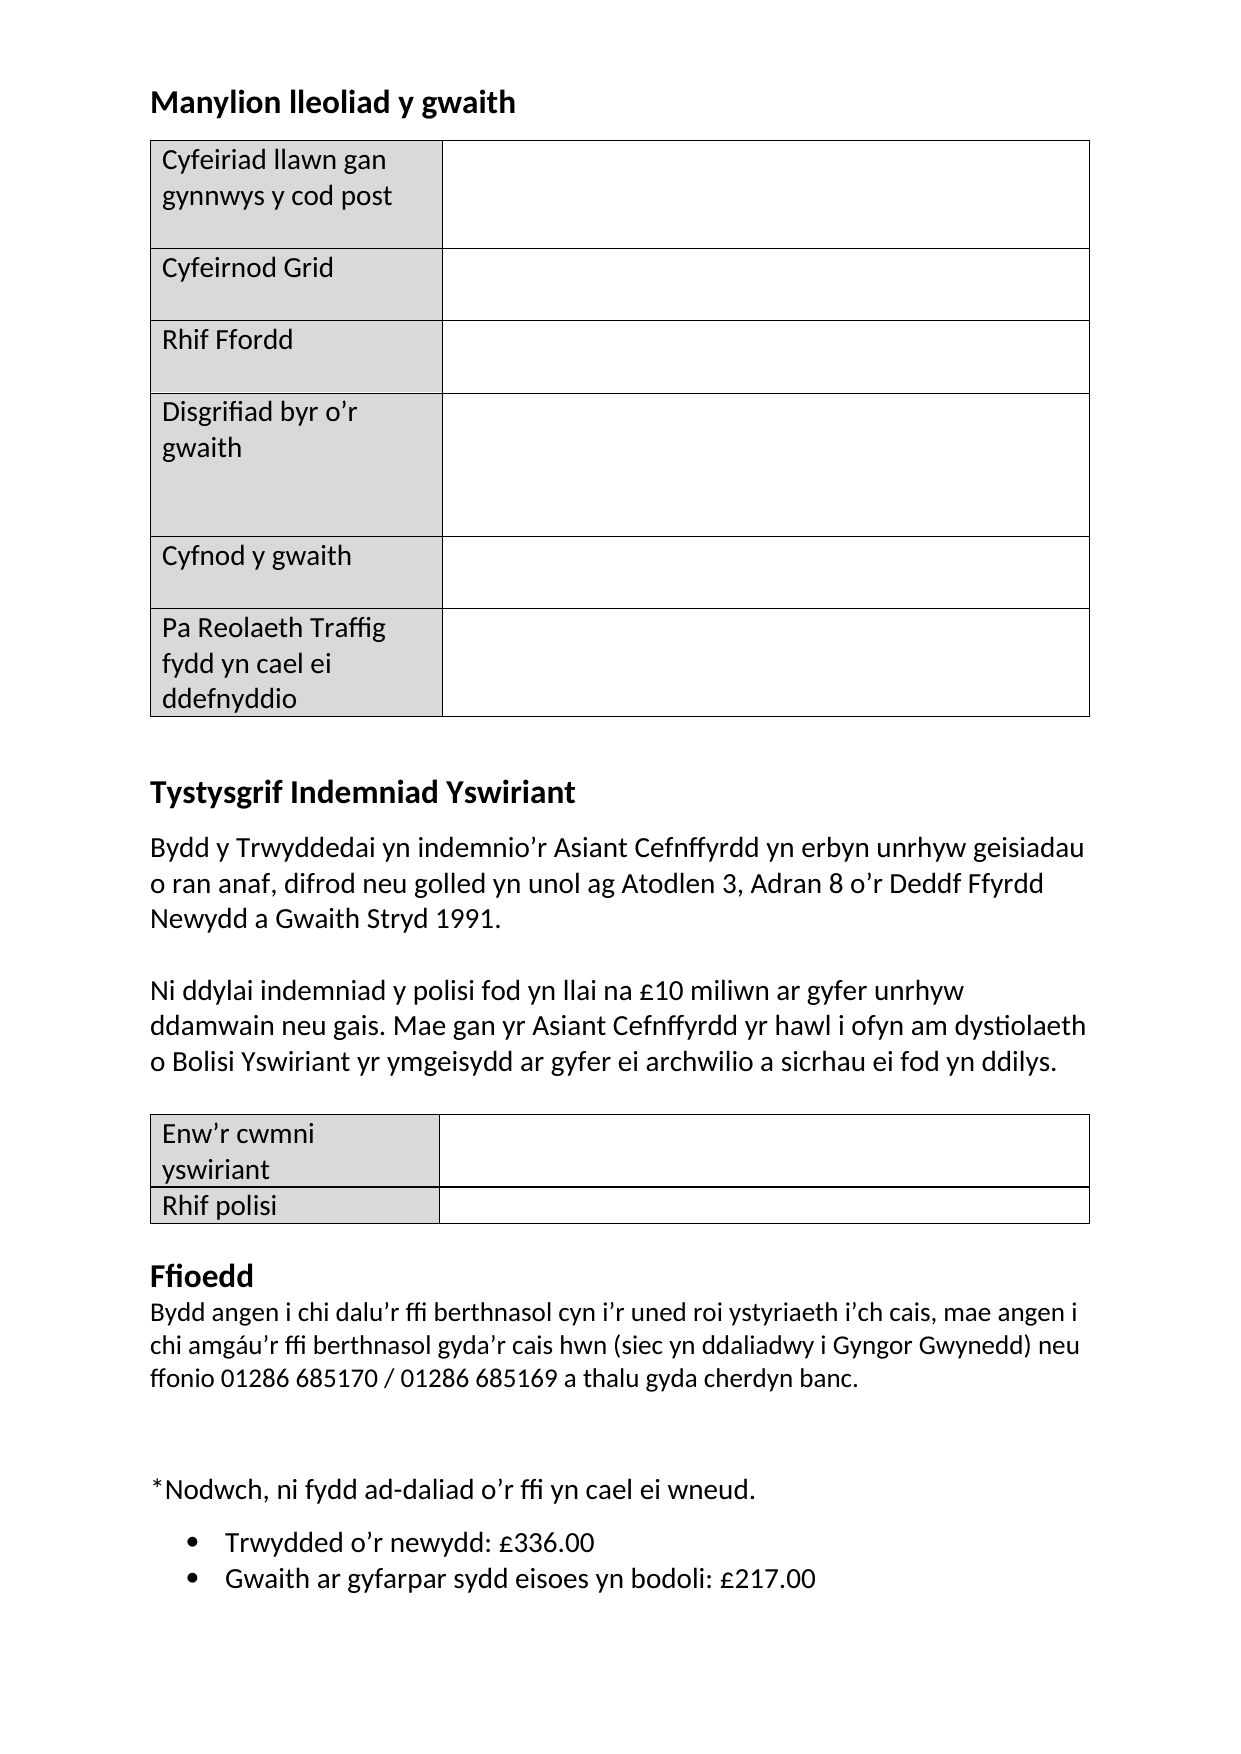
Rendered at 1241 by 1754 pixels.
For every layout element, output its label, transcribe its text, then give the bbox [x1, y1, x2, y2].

table_cell Pa Reolaeth Traffig fydd yn cael ei ddefnyddio [151, 609, 442, 716]
table_header [443, 141, 1089, 248]
table_cell Cyfnod y gwaith [151, 537, 442, 608]
text Manylion lleoliad y gwaith [150, 81, 1090, 122]
table_cell [443, 249, 1089, 320]
text Tystysgrif Indemniad Yswiriant [150, 771, 1090, 811]
list Trwydded o’r newydd: £336.00 [187, 1524, 1090, 1560]
table_cell Rhif Ffordd [151, 321, 442, 392]
text Ffioedd [150, 1255, 1090, 1295]
table_cell [443, 321, 1089, 392]
text Ni ddylai indemniad y polisi fod yn llai na £10 miliwn ar gyfer unrhyw ddamwain neu gais. Mae gan yr Asiant Cefnffyrdd yr hawl i ofyn am dystiolaeth o Bolisi Yswiriant yr ymgeisydd ar gyfer ei archwilio a sicrhau ei fod yn ddilys. [150, 972, 1090, 1078]
table_header [440, 1115, 1089, 1186]
table_cell Cyfeirnod Grid [151, 249, 442, 320]
table_cell Disgrifiad byr o’r gwaith [151, 394, 442, 536]
table_cell [440, 1188, 1089, 1223]
list Gwaith ar gyfarpar sydd eisoes yn bodoli: £217.00 [187, 1560, 1090, 1596]
table_cell [443, 537, 1089, 608]
text *Nodwch, ni fydd ad-daliad o’r ffi yn cael ei wneud. [150, 1471, 1090, 1506]
text Bydd angen i chi dalu’r ffi berthnasol cyn i’r uned roi ystyriaeth i’ch cais, mae angen i chi amgáu’r ffi berthnasol gyda’r cais hwn (siec yn ddaliadwy i Gyngor Gwynedd) neu ffonio 01286 685170 / 01286 685169 a thalu gyda cherdyn banc. [150, 1295, 1090, 1394]
table_cell Rhif polisi [151, 1188, 439, 1223]
table_cell [443, 609, 1089, 716]
table_header Cyfeiriad llawn gan gynnwys y cod post [151, 141, 442, 248]
text Bydd y Trwyddedai yn indemnio’r Asiant Cefnffyrdd yn erbyn unrhyw geisiadau o ran anaf, difrod neu golled yn unol ag Atodlen 3, Adran 8 o’r Deddf Ffyrdd Newydd a Gwaith Stryd 1991. [150, 829, 1090, 936]
table_cell [443, 394, 1089, 536]
table_header Enw’r cwmni yswiriant [151, 1115, 439, 1186]
